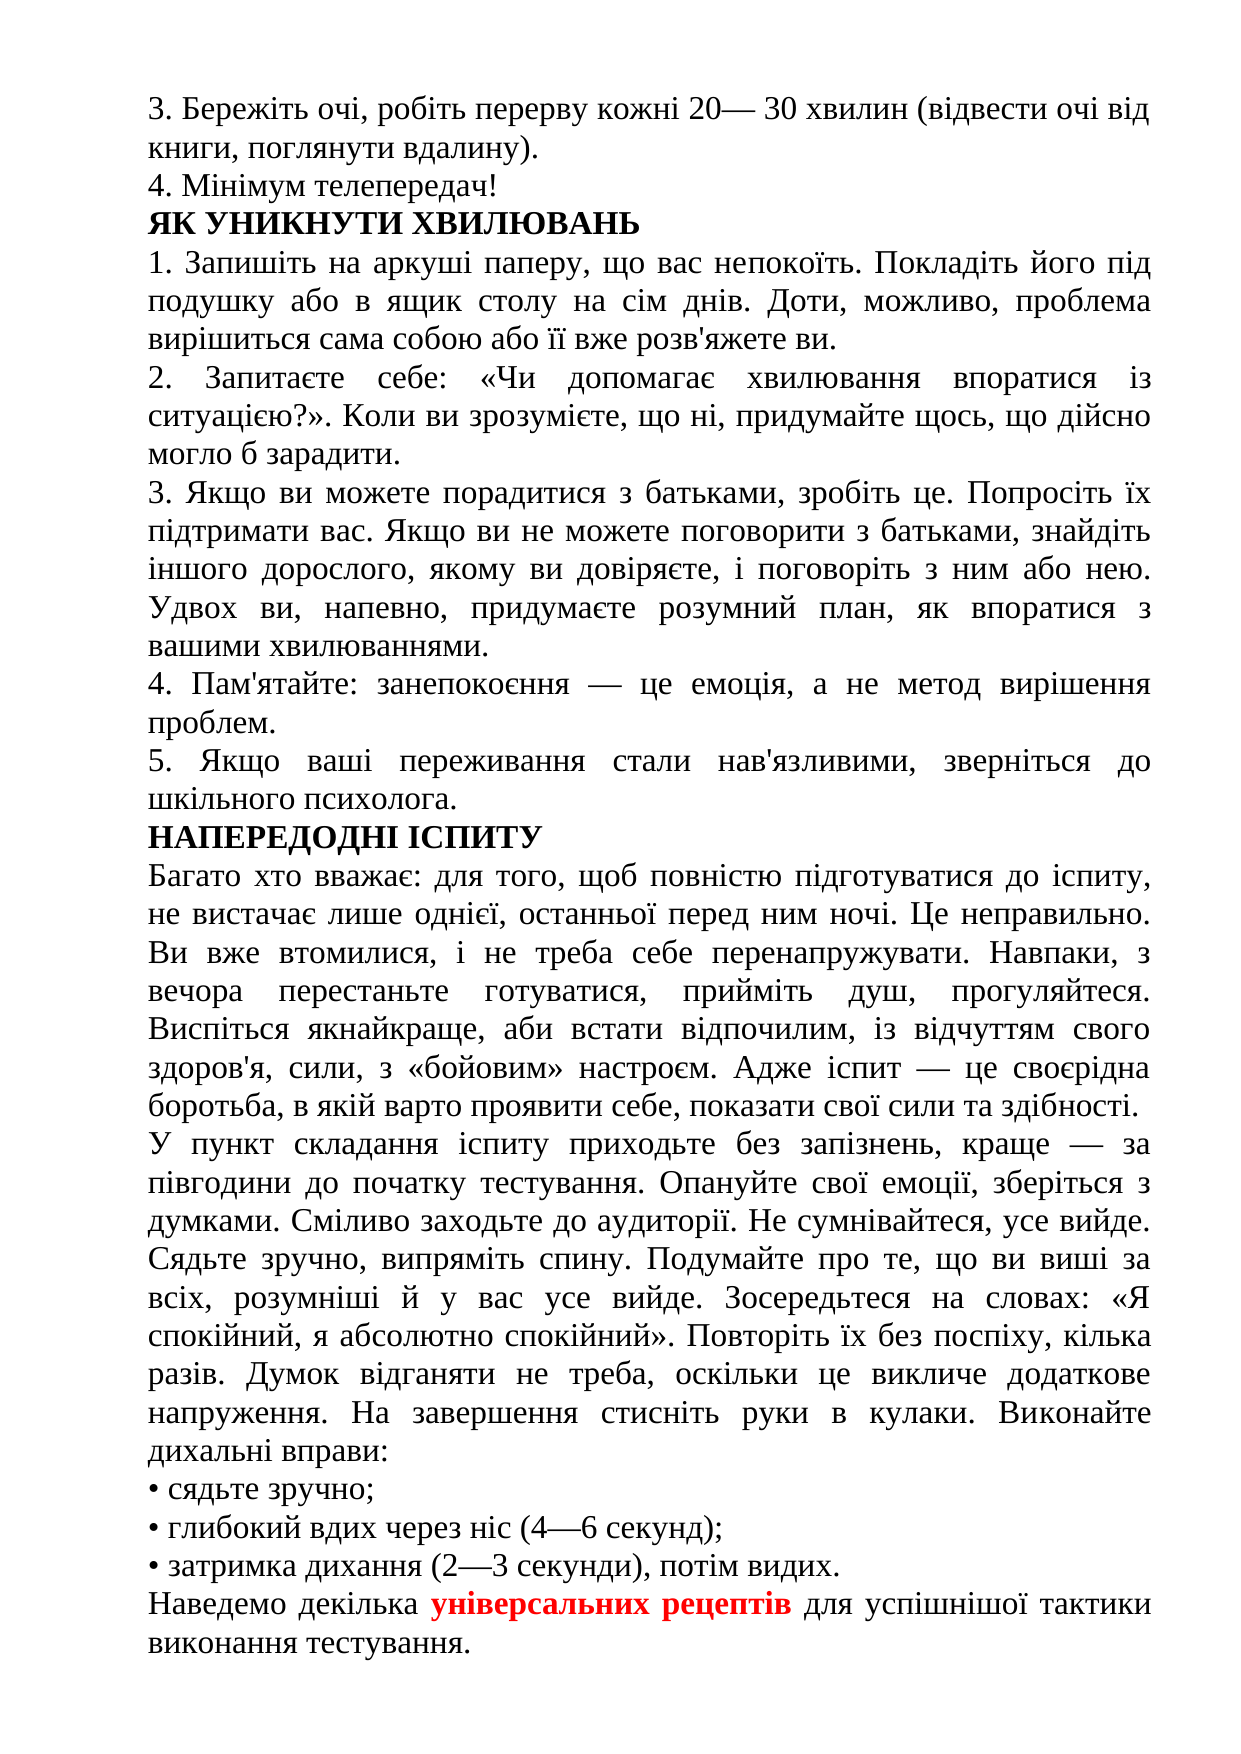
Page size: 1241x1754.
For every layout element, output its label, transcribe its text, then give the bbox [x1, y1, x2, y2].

text ЯК УНИКНУТИ ХВИЛЮВАНЬ [148, 203, 1152, 242]
text • сядьте зручно; [148, 1468, 1152, 1507]
text Наведемо декілька універсальних рецептів для успішнішої тактики виконання тестування. [148, 1583, 1152, 1660]
text НАПЕРЕДОДНІ ІСПИТУ [148, 817, 1152, 855]
text 2. Запитаєте себе: «Чи допомагає хвилювання впоратися із ситуацією?». Коли ви зрозумієте, що ні, придумайте щось, що дійсно могло б зарадити. [148, 357, 1152, 472]
text 4. Мінімум телепередач! [148, 165, 1152, 203]
text Багато хто вважає: для того, щоб повністю підготуватися до іспиту, не вистачає лише однієї, останньої перед ним ночі. Це неправильно. Ви вже втомилися, і не треба себе перенапружувати. Навпаки, з вечора перестаньте готуватися, прийміть душ, прогуляйтеся. Виспіться якнайкраще, аби встати відпочилим, із відчуттям свого здоров'я, сили, з «бойовим» настроєм. Адже іспит — це своєрідна боротьба, в якій варто проявити себе, показати свої сили та здібності. [148, 855, 1152, 1123]
text 5. Якщо ваші переживання стали нав'язливими, зверніться до шкільного психолога. [148, 740, 1152, 817]
text 1. Запишіть на аркуші паперу, що вас непокоїть. Покладіть його під подушку або в ящик столу на сім днів. Доти, можливо, проблема вирішиться сама собою або її вже розв'яжете ви. [148, 242, 1152, 357]
text У пункт складання іспиту приходьте без запізнень, краще — за півгодини до початку тестування. Опануйте свої емоції, зберіться з думками. Сміливо заходьте до аудиторії. Не сумнівайтеся, усе вийде. Сядьте зручно, випряміть спину. Подумайте про те, що ви виші за всіх, розумніші й у вас усе вийде. Зосередьтеся на словах: «Я спокійний, я абсолютно спокійний». Повторіть їх без поспіху, кілька разів. Думок відганяти не треба, оскільки це викличе додаткове напруження. На завершення стисніть руки в кулаки. Виконайте дихальні вправи: [148, 1123, 1152, 1468]
text 4. Пам'ятайте: занепокоєння — це емоція, а не метод вирішення проблем. [148, 663, 1152, 740]
text 3. Якщо ви можете порадитися з батьками, зробіть це. Попросіть їх підтримати вас. Якщо ви не можете поговорити з батьками, знайдіть іншого дорослого, якому ви довіряєте, і поговоріть з ним або нею. Удвох ви, напевно, придумаєте розумний план, як впоратися з вашими хвилюваннями. [148, 472, 1152, 663]
text 3. Бережіть очі, робіть перерву кожні 20— 30 хвилин (відвести очі від книги, поглянути вдалину). [148, 88, 1152, 165]
text • затримка дихання (2—3 секунди), потім видих. [148, 1545, 1152, 1583]
text • глибокий вдих через ніс (4—6 секунд); [148, 1507, 1152, 1545]
